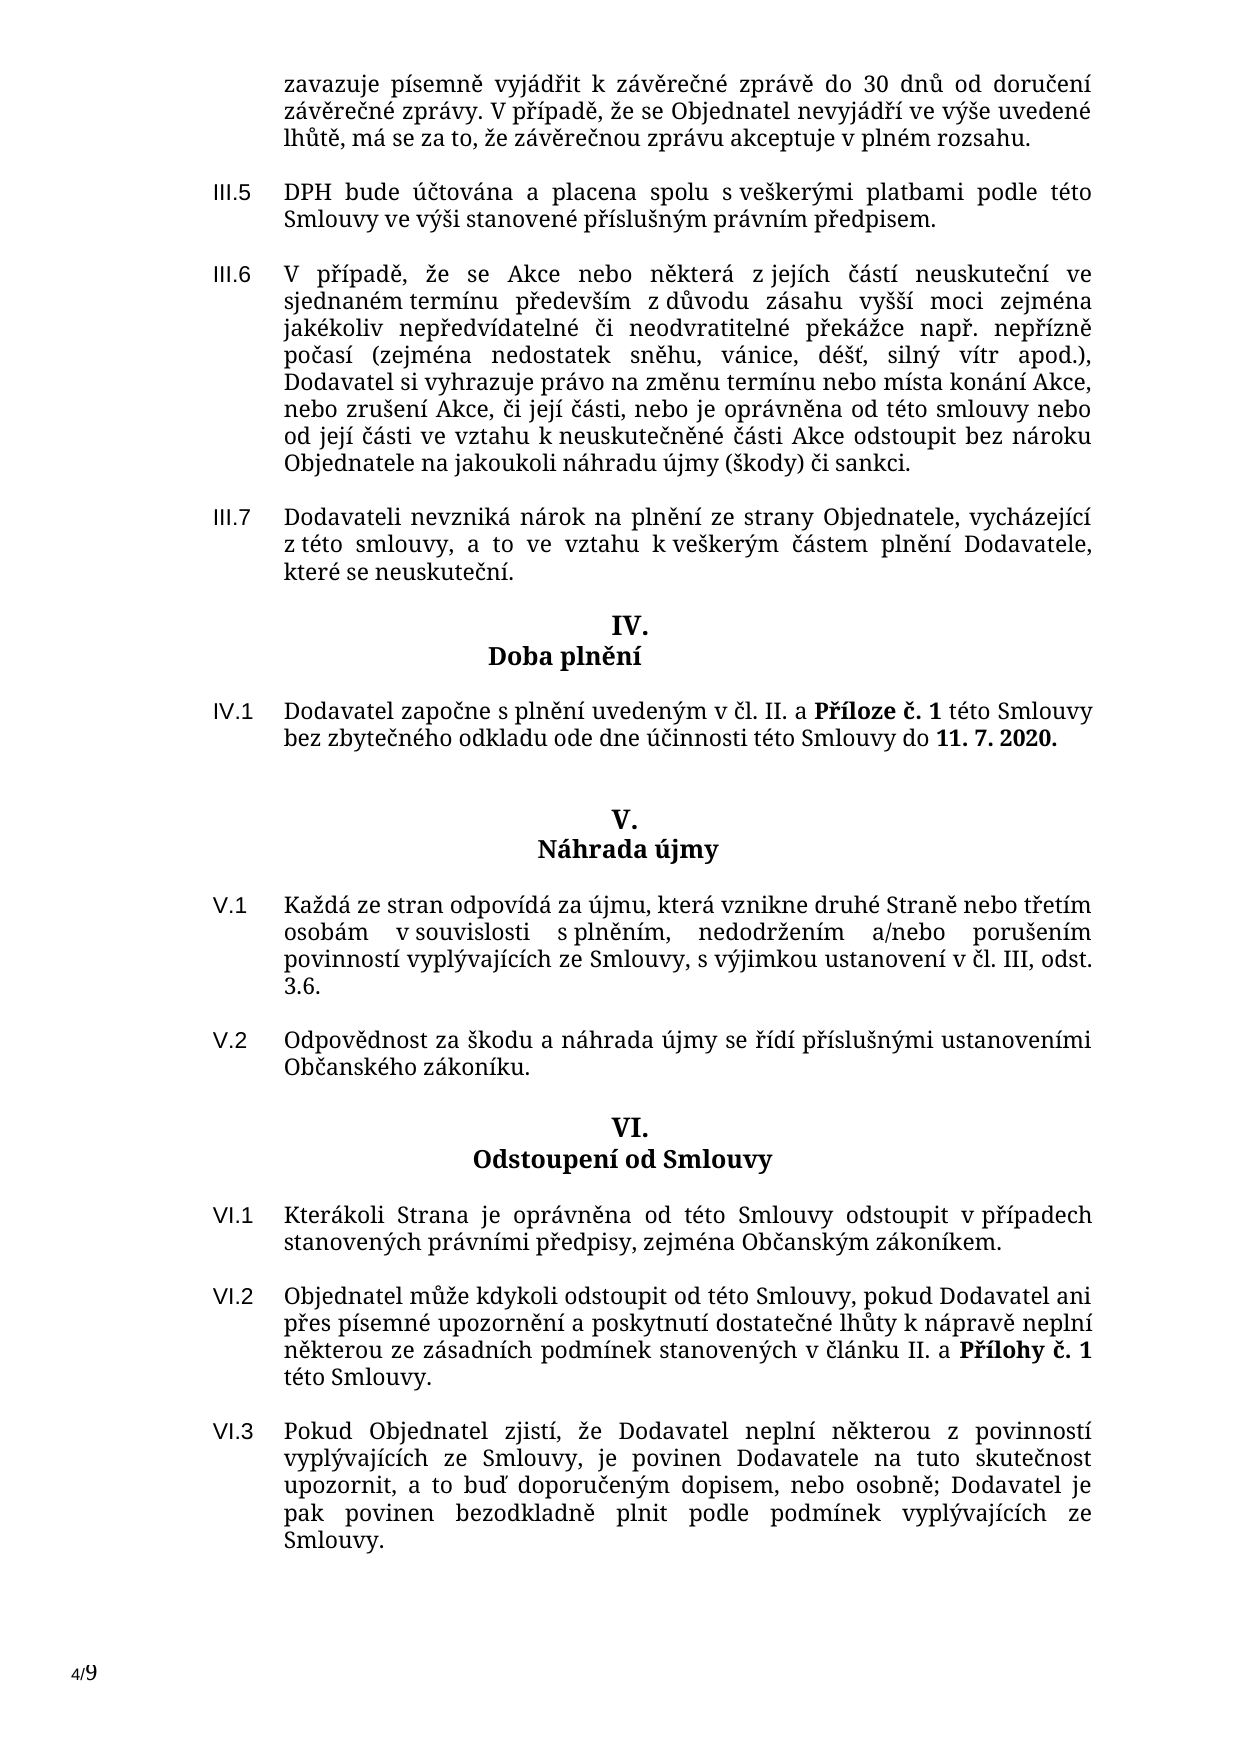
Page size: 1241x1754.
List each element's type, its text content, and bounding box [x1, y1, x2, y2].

subtitle Dodavateli nevzniká nárok na plnění ze strany Objednatele, vycházející z této smlouvy, a to ve vztahu k veškerým částem plnění Dodavatele, které se neuskuteční. [213, 504, 1092, 585]
subtitle V případě, že se Akce nebo některá z jejích částí neuskuteční ve sjednaném termínu především z důvodu zásahu vyšší moci zejména jakékoliv nepředvídatelné či neodvratitelné překážce např. nepřízně počasí (zejména nedostatek sněhu, vánice, déšť, silný vítr apod.), Dodavatel si vyhrazuje právo na změnu termínu nebo místa konání Akce, nebo zrušení Akce, či její části, nebo je oprávněna od této smlouvy nebo od její části ve vztahu k neuskutečněné části Akce odstoupit bez nároku Objednatele na jakoukoli náhradu újmy (škody) či sankci. [213, 260, 1092, 477]
subtitle Kterákoli Strana je oprávněna od této Smlouvy odstoupit v případech stanovených právními předpisy, zejména Občanským zákoníkem. [213, 1201, 1092, 1256]
subtitle Pokud Objednatel zjistí, že Dodavatel neplní některou z povinností vyplývajících ze Smlouvy, je povinen Dodavatele na tuto skutečnost upozornit, a to buď doporučeným dopisem, nebo osobně; Dodavatel je pak povinen bezodkladně plnit podle podmínek vyplývajících ze Smlouvy. [213, 1418, 1092, 1553]
subtitle Každá ze stran odpovídá za újmu, která vznikne druhé Straně nebo třetím osobám v souvislosti s plněním, nedodržením a/nebo porušením povinností vyplývajících ze Smlouvy, s výjimkou ustanovení v čl. III, odst. 3.6. [213, 892, 1092, 1000]
subtitle Odstoupení od Smlouvy [213, 1145, 1092, 1174]
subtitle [213, 71, 1092, 152]
subtitle Dodavatel započne s plnění uvedeným v čl. II. a Příloze č. 1 této Smlouvy bez zbytečného odkladu ode dne účinnosti této Smlouvy do 11. 7. 2020. [213, 698, 1092, 752]
subtitle Odpovědnost za škodu a náhrada újmy se řídí příslušnými ustanoveními Občanského zákoníku. [213, 1027, 1092, 1081]
subtitle Objednatel může kdykoli odstoupit od této Smlouvy, pokud Dodavatel ani přes písemné upozornění a poskytnutí dostatečné lhůty k nápravě neplní některou ze zásadních podmínek stanovených v článku II. a Přílohy č. 1 této Smlouvy. [213, 1283, 1092, 1391]
subtitle Náhrada újmy [213, 835, 1092, 864]
subtitle Doba plnění [213, 642, 1092, 671]
subtitle DPH bude účtována a placena spolu s veškerými platbami podle této Smlouvy ve výši stanovené příslušným právním předpisem. [213, 179, 1092, 233]
